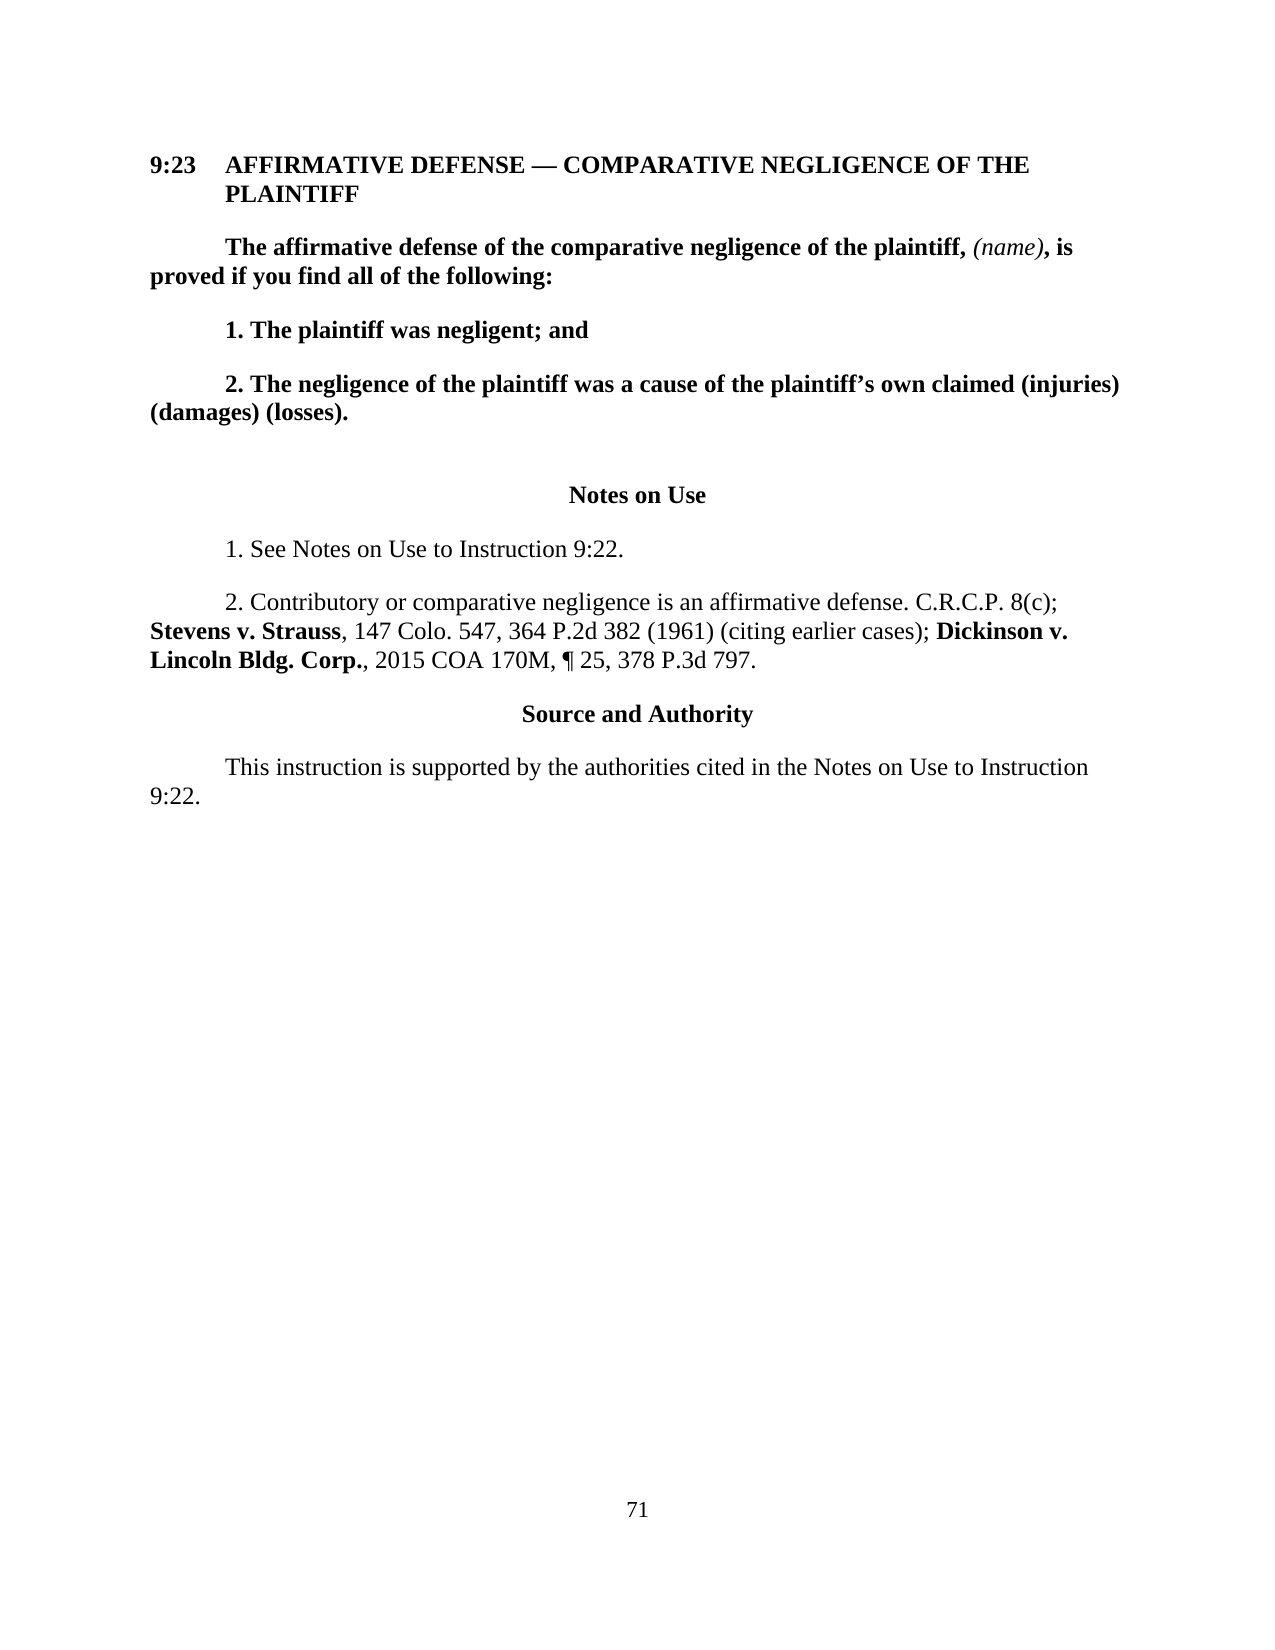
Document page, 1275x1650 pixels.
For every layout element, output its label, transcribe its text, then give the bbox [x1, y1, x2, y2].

text 2. Contributory or comparative negligence is an affirmative defense. C.R.C.P. 8(c); Stevens v. Strauss, 147 Colo. 547, 364 P.2d 382 (1961) (citing earlier cases); Dickinson v. Lincoln Bldg. Corp., 2015 COA 170M, ¶ 25, 378 P.3d 797. [150, 587, 1125, 674]
text Notes on Use [150, 480, 1125, 509]
text 2. The negligence of the plaintiff was a cause of the plaintiff’s own claimed (injuries) (damages) (losses). [150, 369, 1125, 426]
text 1. The plaintiff was negligent; and [150, 315, 1125, 344]
text The affirmative defense of the comparative negligence of the plaintiff, (name), is proved if you find all of the following: [150, 232, 1125, 290]
text 1. See Notes on Use to Instruction 9:22. [150, 534, 1125, 562]
text Source and Authority [150, 699, 1125, 727]
text 9:23 AFFIRMATIVE DEFENSE — COMPARATIVE NEGLIGENCE OF THE PLAINTIFF [150, 150, 1125, 207]
text This instruction is supported by the authorities cited in the Notes on Use to Instruction 9:22. [150, 752, 1125, 810]
